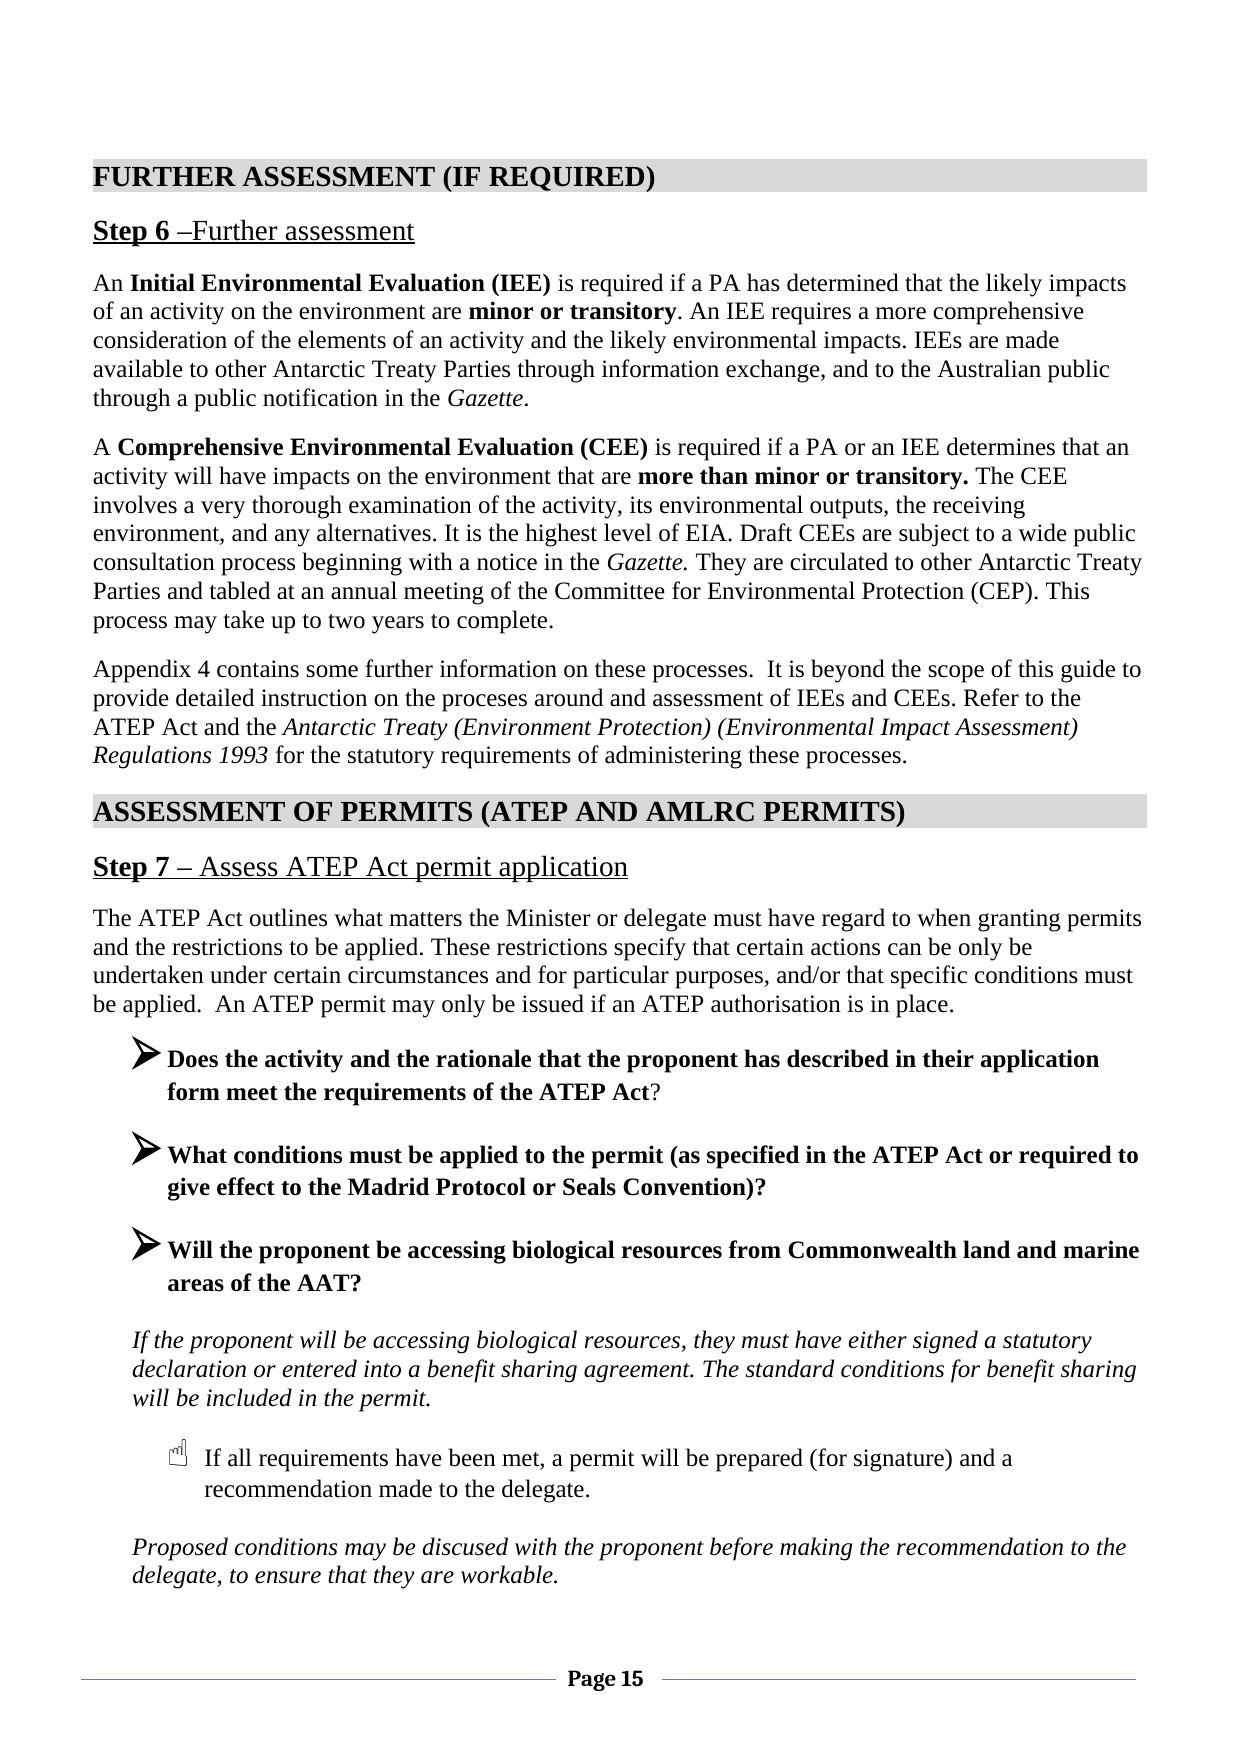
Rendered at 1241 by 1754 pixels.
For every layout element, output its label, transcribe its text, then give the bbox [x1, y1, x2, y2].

list If the proponent will be accessing biological resources, they must have either signed a statutory declaration or entered into a benefit sharing agreement. The standard conditions for benefit sharing will be included in the permit. [132, 1325, 1147, 1411]
text An Initial Environmental Evaluation (IEE) is required if a PA has determined that the likely impacts of an activity on the environment are minor or transitory. An IEE requires a more comprehensive consideration of the elements of an activity and the likely environmental impacts. IEEs are made available to other Antarctic Treaty Parties through information exchange, and to the Australian public through a public notification in the Gazette. [93, 268, 1147, 411]
list What conditions must be applied to the permit (as specified in the ATEP Act or required to give effect to the Madrid Protocol or Seals Convention)? [130, 1134, 1147, 1201]
list Proposed conditions may be discused with the proponent before making the recommendation to the delegate, to ensure that they are workable. [132, 1532, 1147, 1589]
subtitle FURTHER ASSESSMENT (IF REQUIRED) [93, 159, 1147, 192]
text The ATEP Act outlines what matters the Minister or delegate must have regard to when granting permits and the restrictions to be applied. These restrictions specify that certain actions can be only be undertaken under certain circumstances and for particular purposes, and/or that specific conditions must be applied. An ATEP permit may only be issued if an ATEP authorisation is in place. [93, 903, 1147, 1018]
list If all requirements have been met, a permit will be prepared (for signature) and a recommendation made to the delegate. [167, 1440, 1147, 1503]
list Does the activity and the rationale that the proponent has described in their application form meet the requirements of the ATEP Act? [130, 1039, 1147, 1106]
subtitle ASSESSMENT OF PERMITS (ATEP AND AMLRC PERMITS) [93, 794, 1147, 828]
list Will the proponent be accessing biological resources from Commonwealth land and marine areas of the AAT? [130, 1230, 1147, 1296]
text Appendix 4 contains some further information on these processes. It is beyond the scope of this guide to provide detailed instruction on the proceses around and assessment of IEEs and CEEs. Refer to the ATEP Act and the Antarctic Treaty (Environment Protection) (Environmental Impact Assessment) Regulations 1993 for the statutory requirements of administering these processes. [93, 654, 1147, 769]
text Step 6 –Further assessment [93, 213, 1147, 247]
text A Comprehensive Environmental Evaluation (CEE) is required if a PA or an IEE determines that an activity will have impacts on the environment that are more than minor or transitory. The CEE involves a very thorough examination of the activity, its environmental outputs, the receiving environment, and any alternatives. It is the highest level of EIA. Draft CEEs are subject to a wide public consultation process beginning with a notice in the Gazette. They are circulated to other Antarctic Treaty Parties and tabled at an annual meeting of the Committee for Environmental Protection (CEP). This process may take up to two years to complete. [93, 432, 1147, 633]
text Step 7 – Assess ATEP Act permit application [93, 849, 1147, 882]
